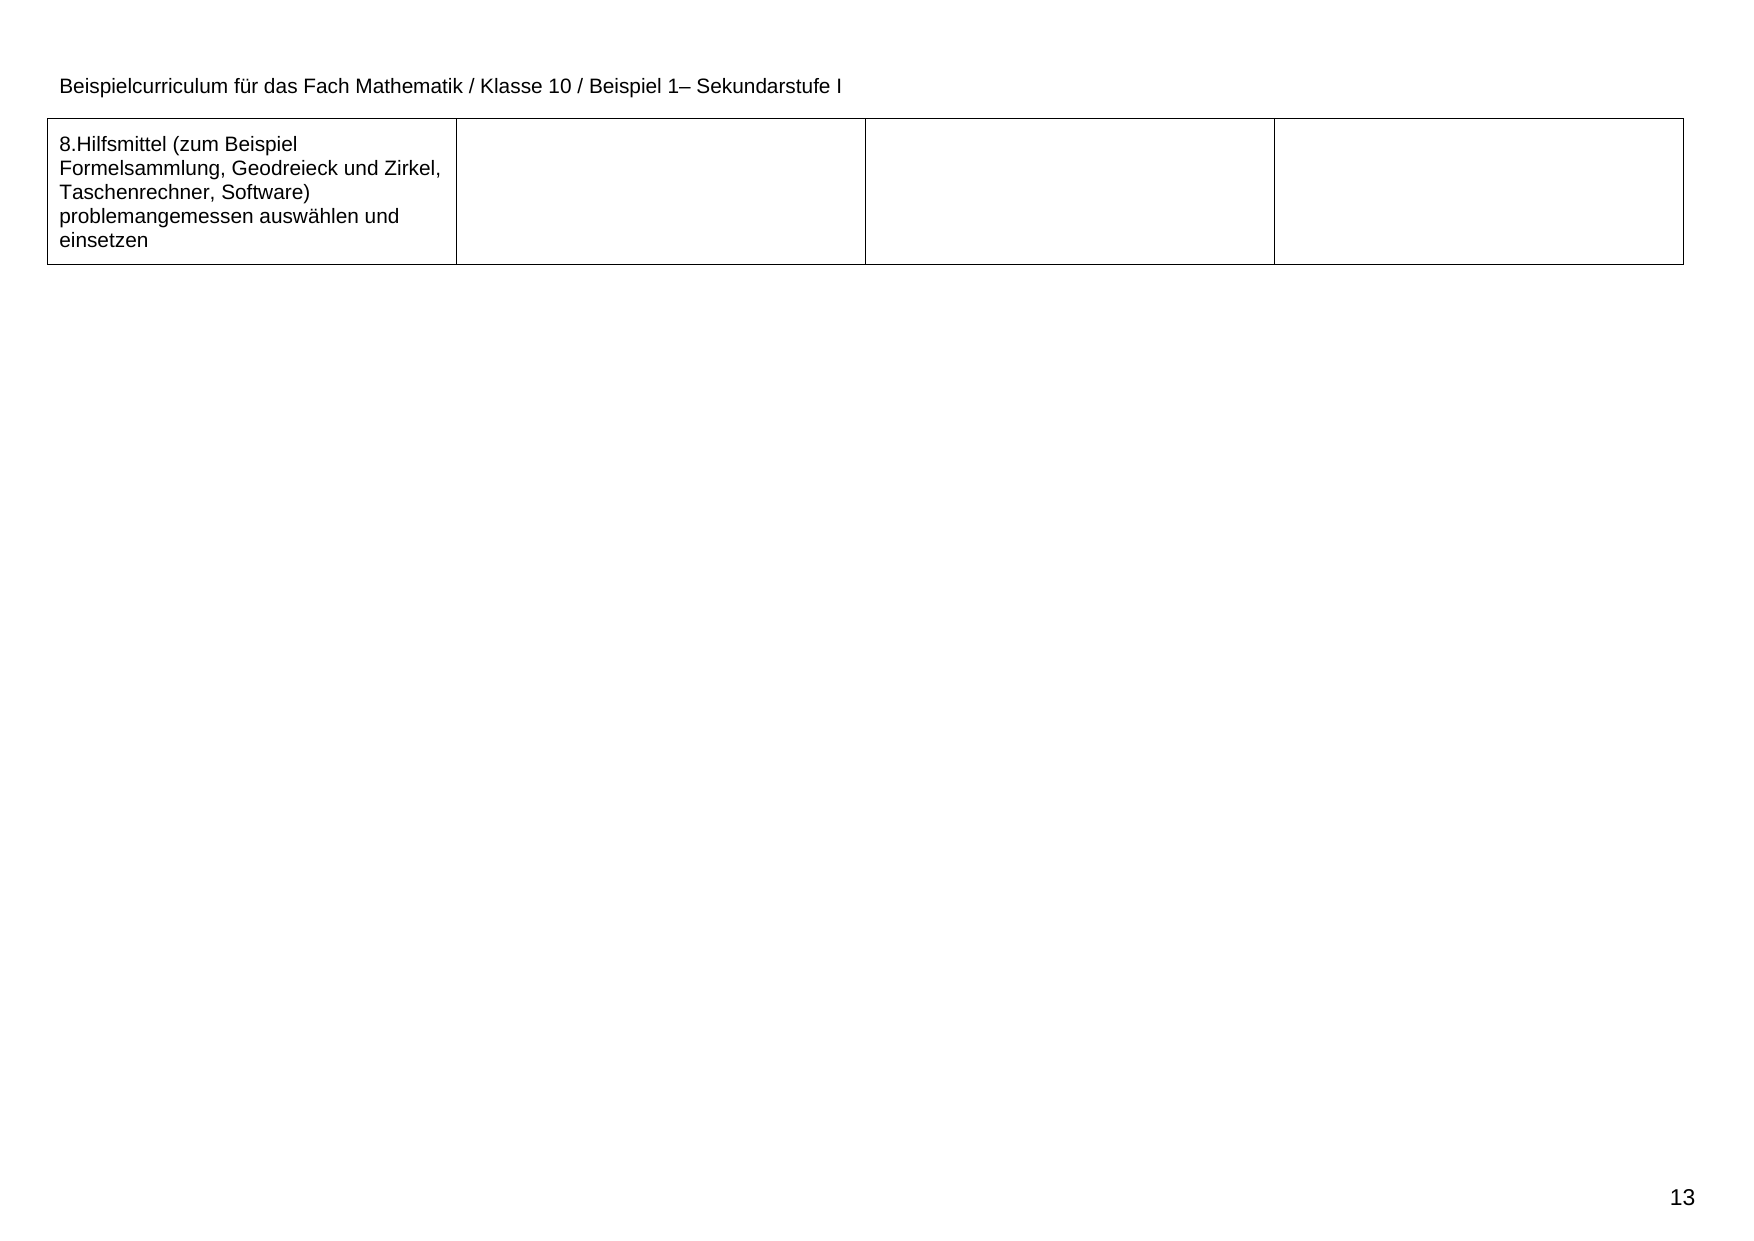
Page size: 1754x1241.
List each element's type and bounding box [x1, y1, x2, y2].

table_cell [1275, 119, 1683, 264]
